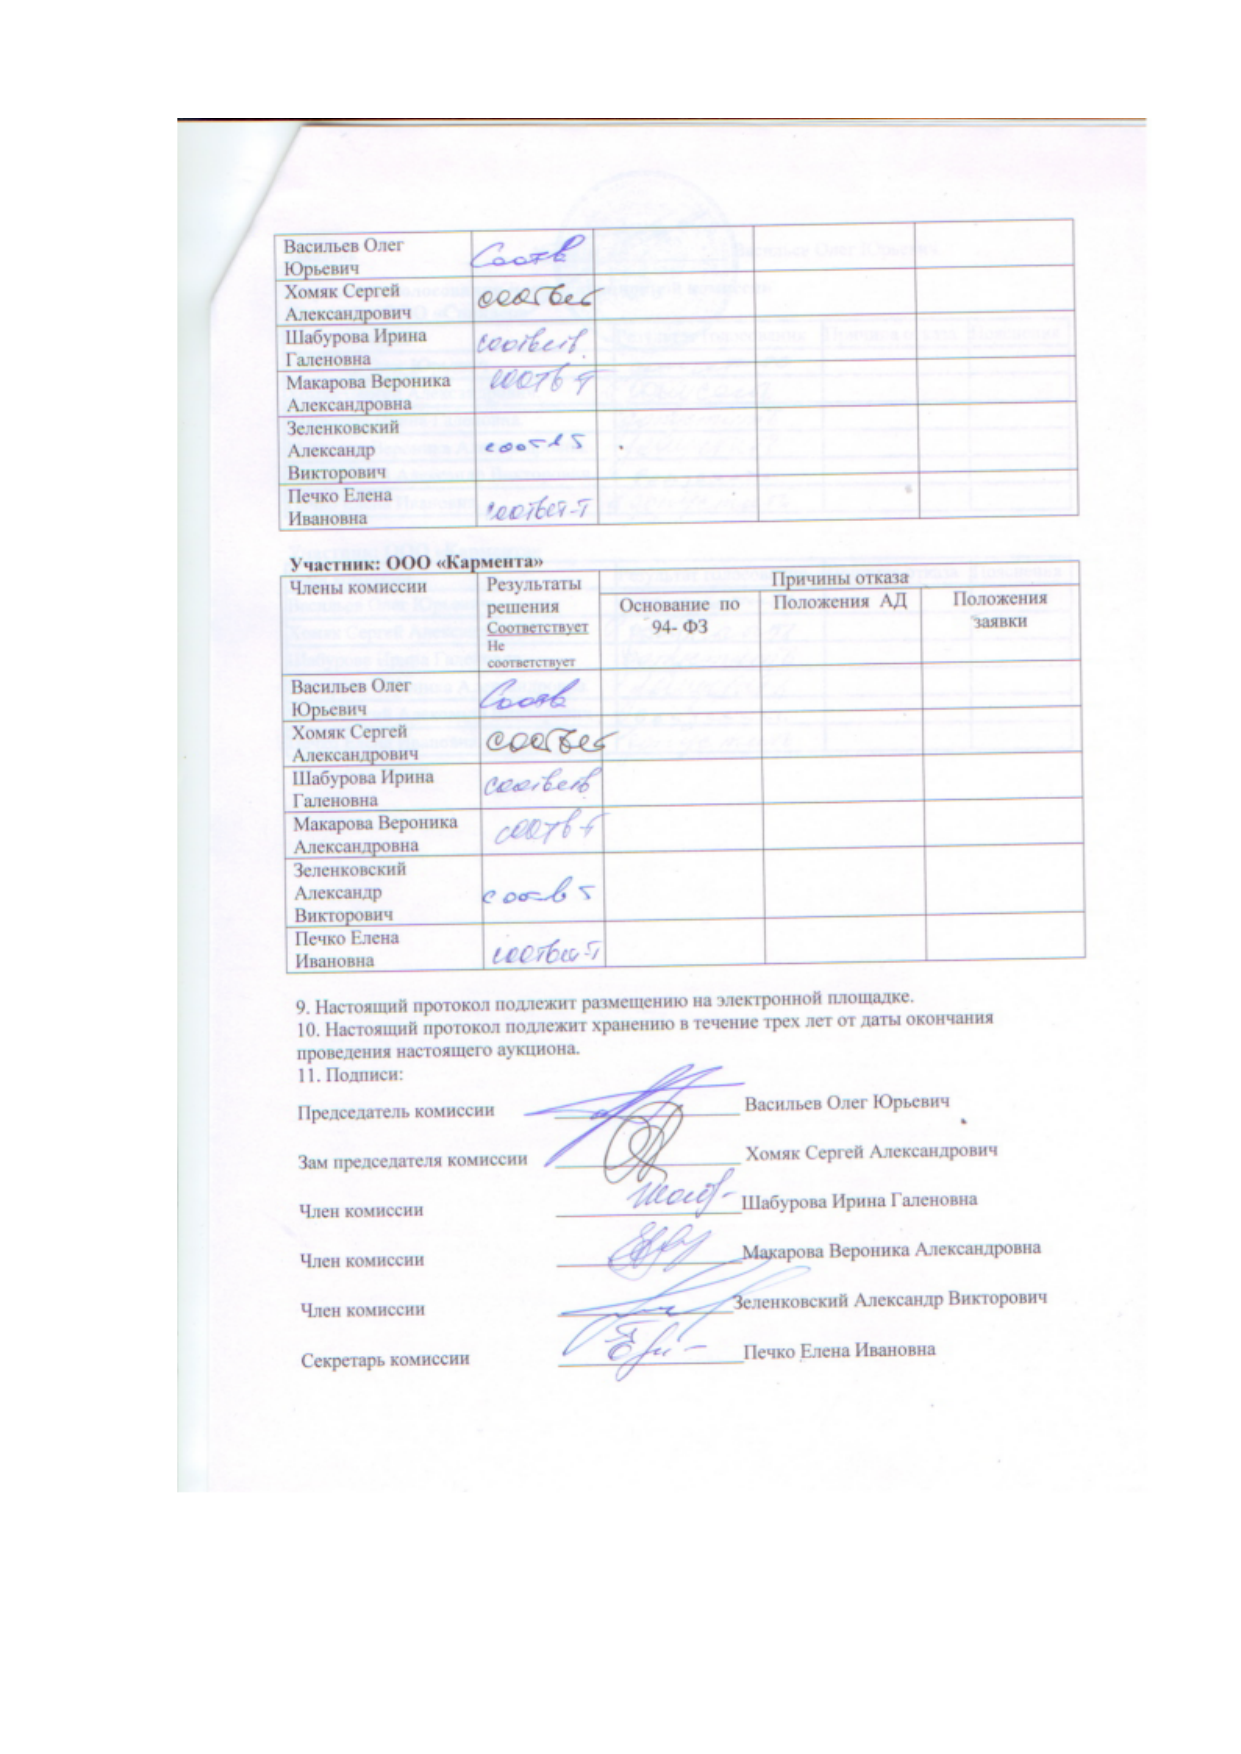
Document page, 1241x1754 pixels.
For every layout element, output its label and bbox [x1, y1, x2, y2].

picture [177, 118, 1152, 1494]
